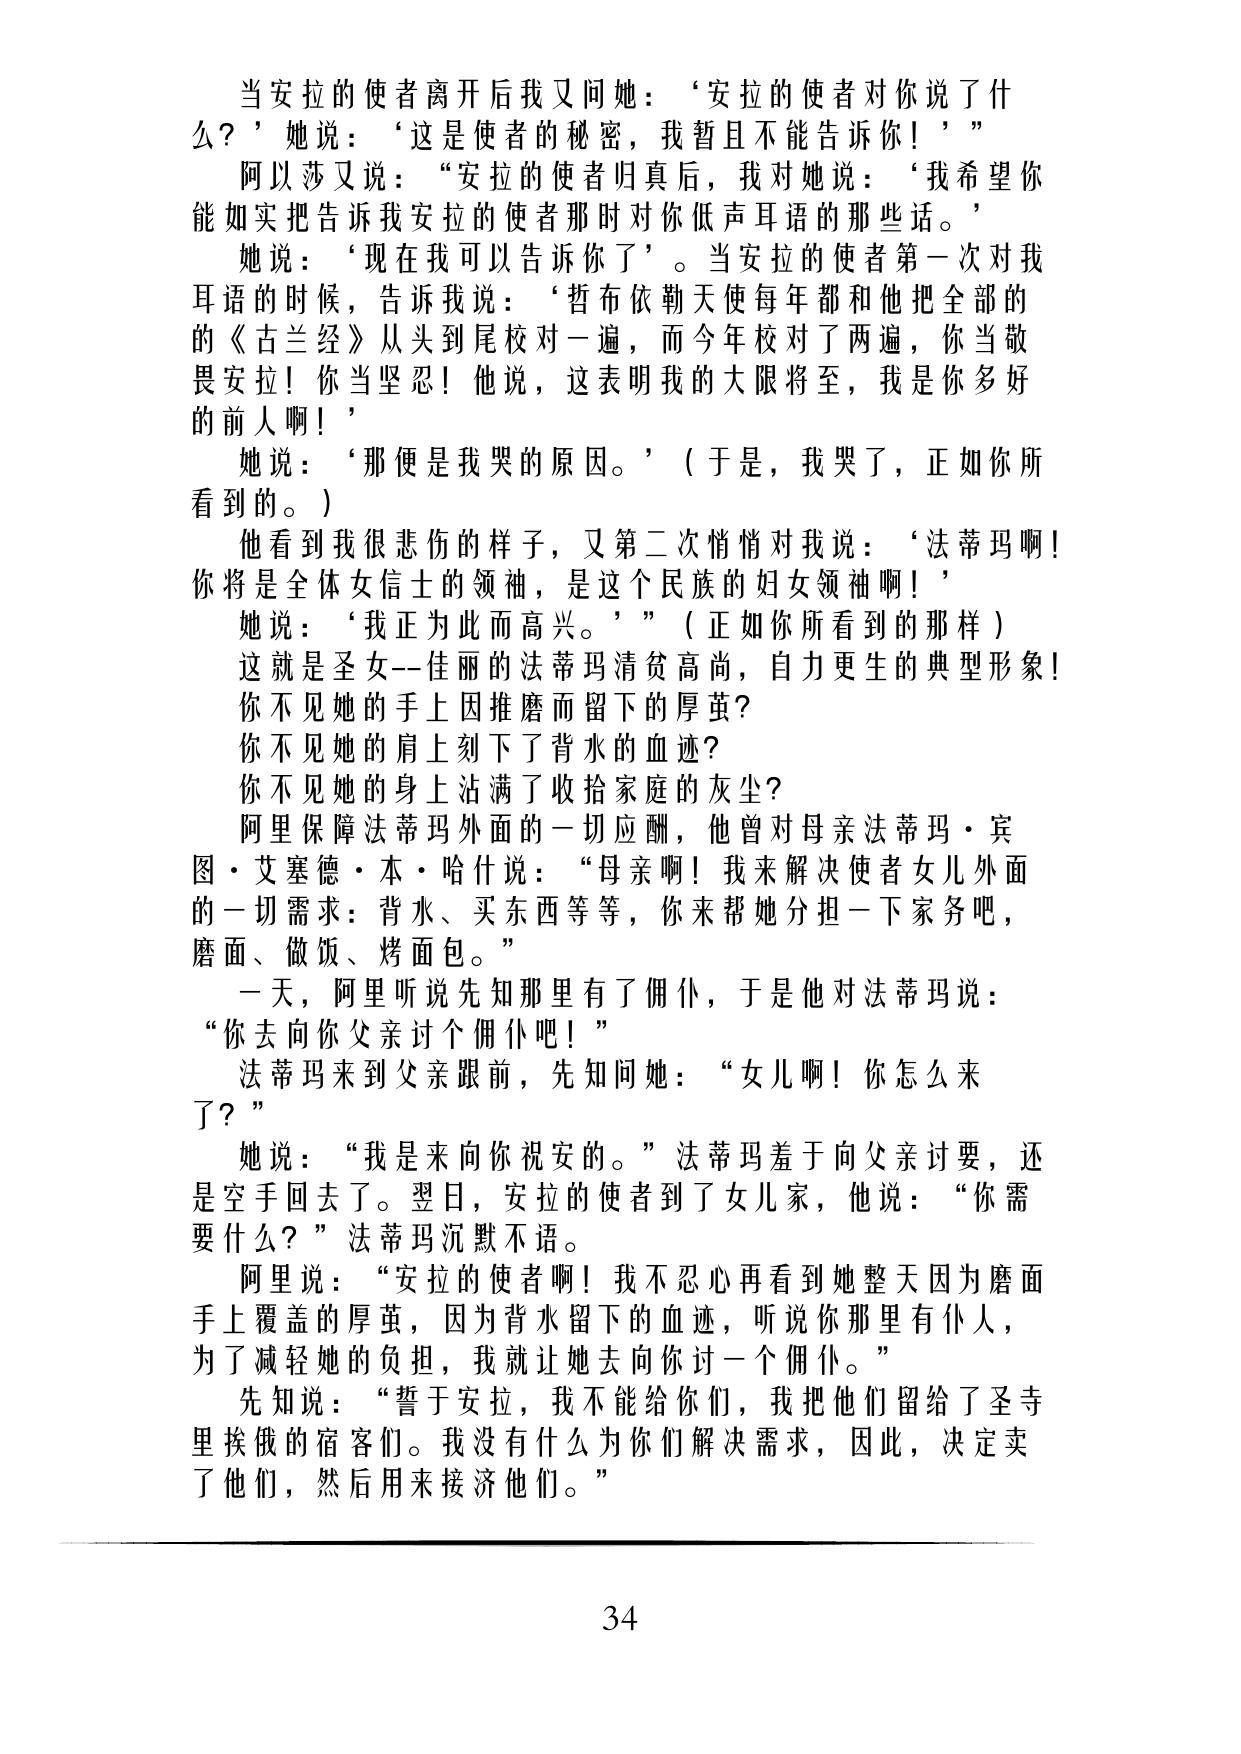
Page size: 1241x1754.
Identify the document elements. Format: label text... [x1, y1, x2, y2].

text 你不见她的身上沾满了收拾家庭的灰尘？ [187, 769, 1053, 804]
text 这就是圣女--佳丽的法蒂玛清贫高尚，自力更生的典型形象！ [187, 647, 1053, 682]
text 你不见她的手上因推磨而留下的厚茧？ [187, 687, 1053, 723]
text 她说：‘我正为此而高兴。’”（正如你所看到的那样） [187, 606, 1053, 641]
text 阿里说：“安拉的使者啊！我不忍心再看到她整天因为磨面手上覆盖的厚茧，因为背水留下的血迹，听说你那里有仆人，为了减轻她的负担，我就让她去向你讨一个佣仆。” [187, 1259, 1053, 1376]
text 她说：“我是来向你祝安的。”法蒂玛羞于向父亲讨要，还是空手回去了。翌日，安拉的使者到了女儿家，他说：“你需要什么？”法蒂玛沉默不语。 [187, 1137, 1053, 1254]
text 阿以莎又说：“安拉的使者归真后，我对她说：‘我希望你能如实把告诉我安拉的使者那时对你低声耳语的那些话。’ [187, 157, 1053, 233]
text 当安拉的使者离开后我又问她：‘安拉的使者对你说了什么？’她说：‘这是使者的秘密，我暂且不能告诉你！’” [187, 75, 1053, 151]
text 先知说：“誓于安拉，我不能给你们，我把他们留给了圣寺里挨俄的宿客们。我没有什么为你们解决需求，因此，决定卖了他们，然后用来接济他们。” [187, 1382, 1053, 1499]
text 法蒂玛来到父亲跟前，先知问她：“女儿啊！你怎么来了？” [187, 1055, 1053, 1131]
text 他看到我很悲伤的样子，又第二次悄悄对我说：‘法蒂玛啊！你将是全体女信士的领袖，是这个民族的妇女领袖啊！’ [187, 524, 1053, 600]
text 她说：‘那便是我哭的原因。’（于是，我哭了，正如你所看到的。） [187, 442, 1053, 519]
text 她说：‘现在我可以告诉你了’。当安拉的使者第一次对我耳语的时候，告诉我说：‘哲布依勒天使每年都和他把全部的的《古兰经》从头到尾校对一遍，而今年校对了两遍，你当敬畏安拉！你当坚忍！他说，这表明我的大限将至，我是你多好的前人啊！’ [187, 238, 1053, 437]
text 阿里保障法蒂玛外面的一切应酬，他曾对母亲法蒂玛·宾图·艾塞德·本·哈什说：“母亲啊！我来解决使者女儿外面的一切需求：背水、买东西等等，你来帮她分担一下家务吧，磨面、做饭、烤面包。” [187, 810, 1053, 968]
text 一天，阿里听说先知那里有了佣仆，于是他对法蒂玛说：“你去向你父亲讨个佣仆吧！” [187, 973, 1053, 1049]
text 你不见她的肩上刻下了背水的血迹？ [187, 728, 1053, 764]
picture [58, 1539, 1034, 1547]
